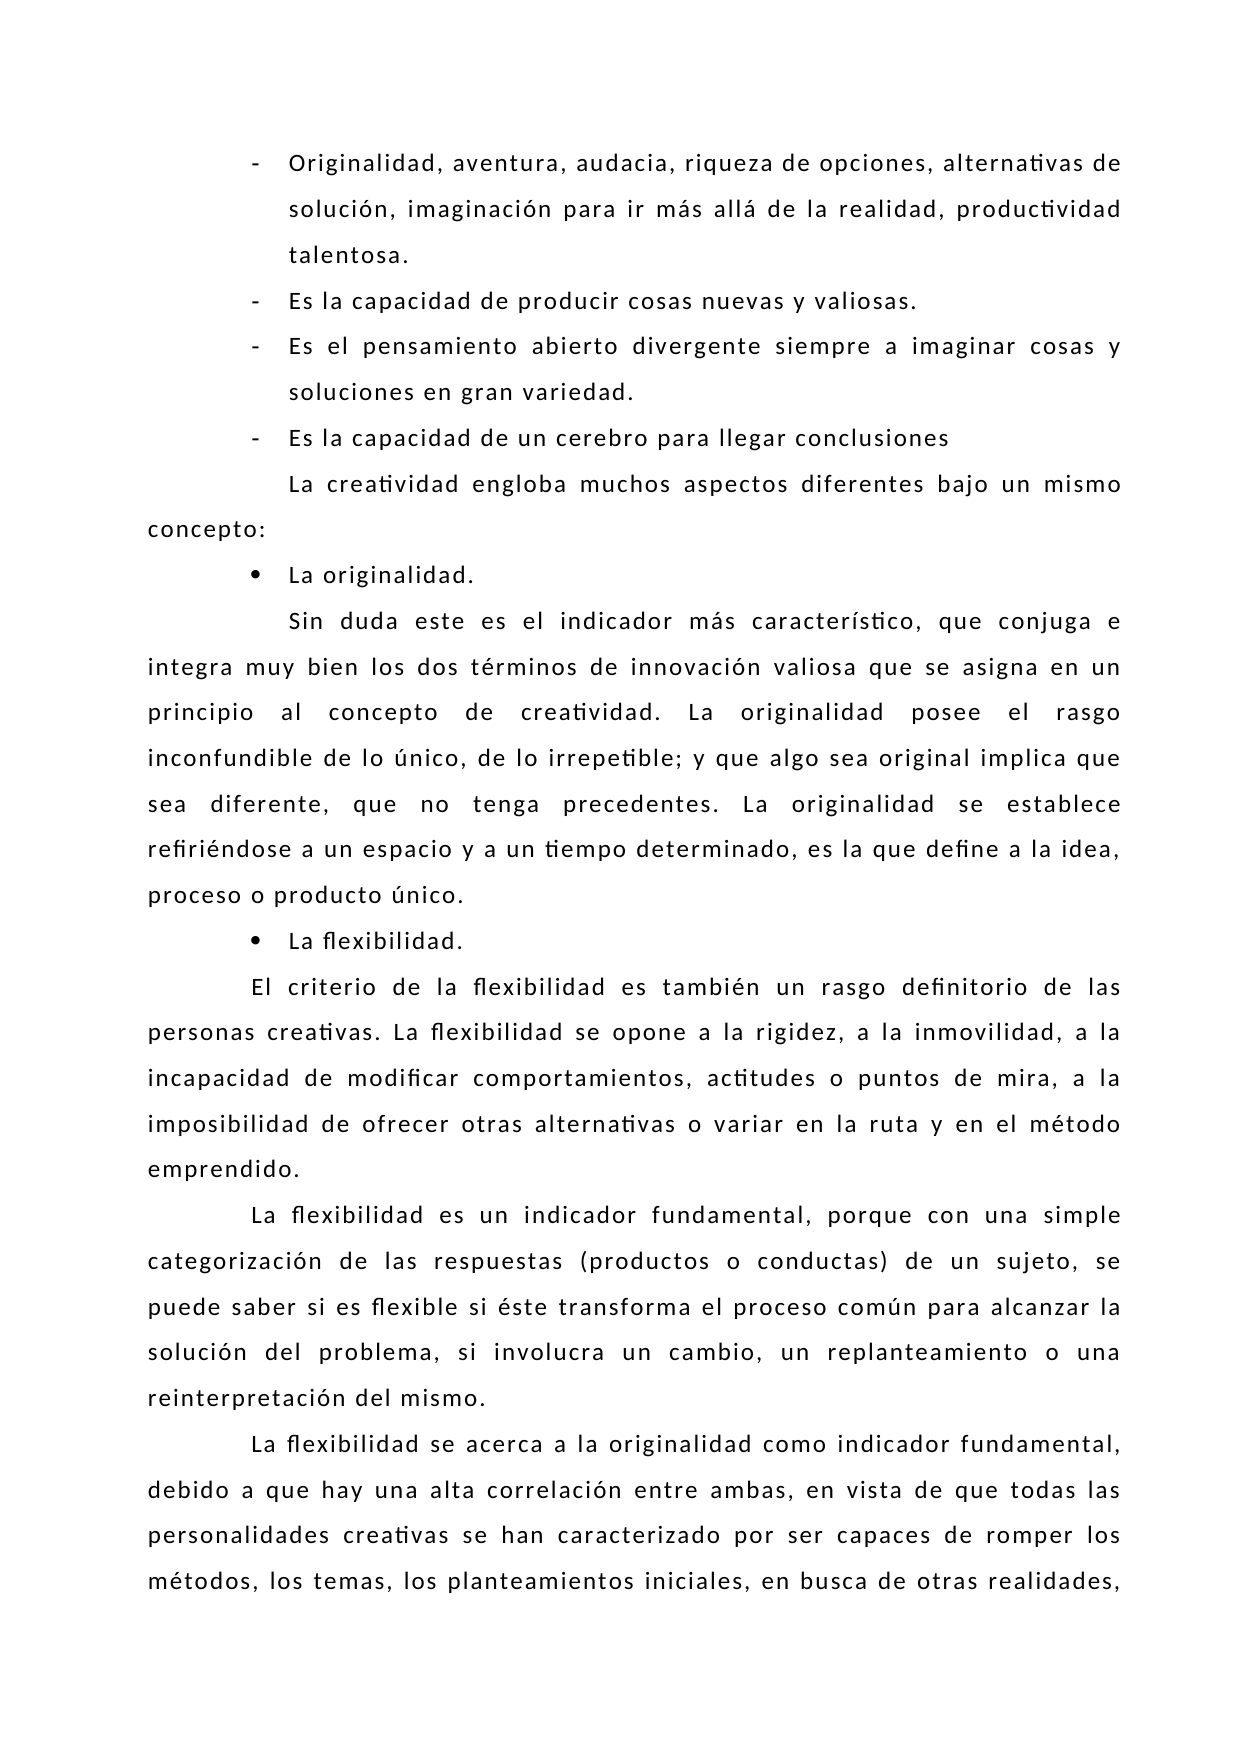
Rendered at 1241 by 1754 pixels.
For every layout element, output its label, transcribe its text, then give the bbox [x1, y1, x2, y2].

list La originalidad. [251, 559, 1122, 590]
list Sin duda este es el indicador más característico, que conjuga e integra muy bien los dos términos de innovación valiosa que se asigna en un principio al concepto de creatividad. La originalidad posee el rasgo inconfundible de lo único, de lo irrepetible; y que algo sea original implica que sea diferente, que no tenga precedentes. La originalidad se establece refiriéndose a un espacio y a un tiempo determinado, es la que define a la idea, proceso o producto único. [148, 605, 1122, 910]
list La flexibilidad. [251, 925, 1122, 956]
list Es el pensamiento abierto divergente siempre a imaginar cosas y soluciones en gran variedad. [251, 331, 1122, 407]
list Es la capacidad de un cerebro para llegar conclusiones [251, 422, 1122, 452]
list Originalidad, aventura, audacia, riqueza de opciones, alternativas de solución, imaginación para ir más allá de la realidad, productividad talentosa. [251, 148, 1122, 269]
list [148, 1428, 1122, 1596]
list La creatividad engloba muchos aspectos diferentes bajo un mismo concepto: [148, 468, 1122, 544]
list Es la capacidad de producir cosas nuevas y valiosas. [251, 285, 1122, 315]
list La flexibilidad es un indicador fundamental, porque con una simple categorización de las respuestas (productos o conductas) de un sujeto, se puede saber si es flexible si éste transforma el proceso común para alcanzar la solución del problema, si involucra un cambio, un replanteamiento o una reinterpretación del mismo. [148, 1199, 1122, 1413]
list El criterio de la flexibilidad es también un rasgo definitorio de las personas creativas. La flexibilidad se opone a la rigidez, a la inmovilidad, a la incapacidad de modificar comportamientos, actitudes o puntos de mira, a la imposibilidad de ofrecer otras alternativas o variar en la ruta y en el método emprendido. [148, 971, 1122, 1184]
